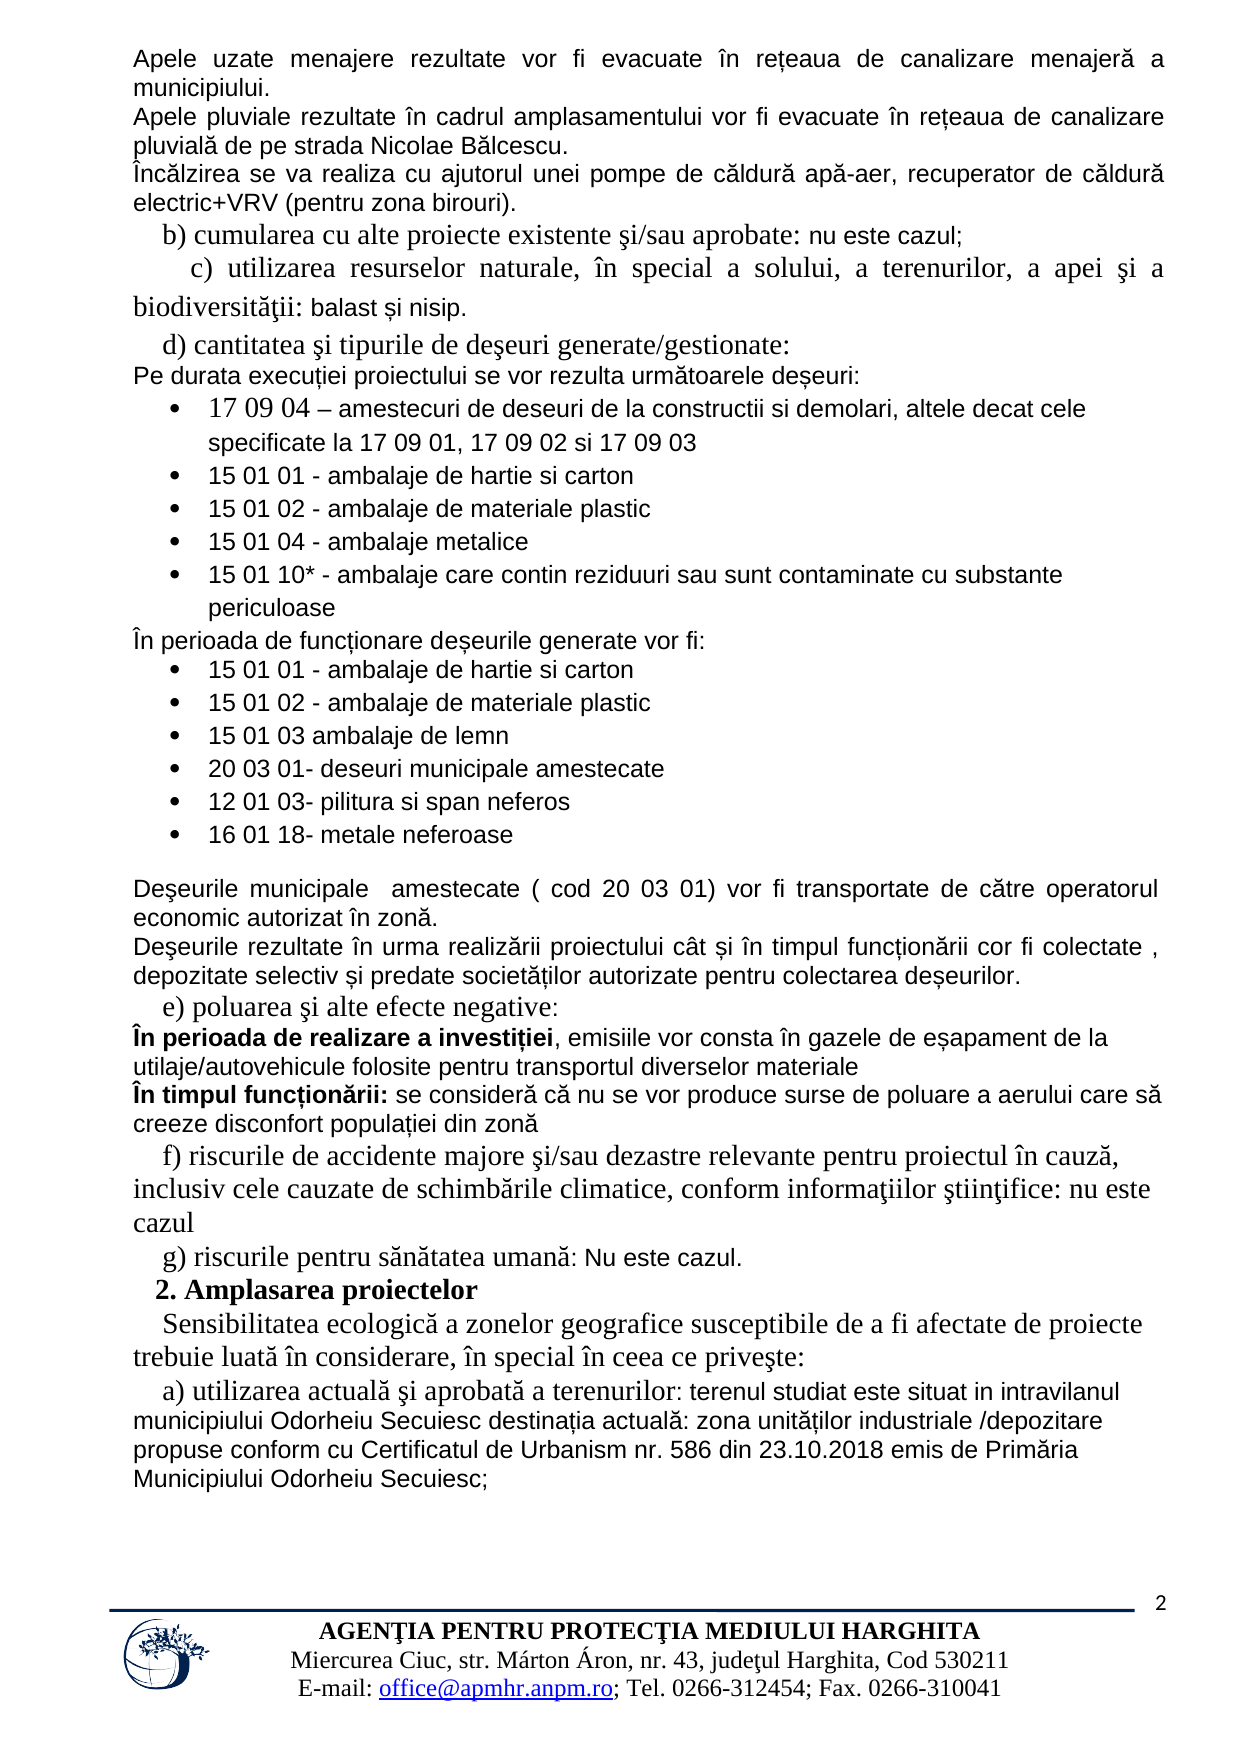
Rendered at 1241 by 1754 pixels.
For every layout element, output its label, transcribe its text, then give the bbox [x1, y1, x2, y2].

list 15 01 01 - ambalaje de hartie si carton [170, 461, 1166, 489]
list 15 01 02 - ambalaje de materiale plastic [170, 688, 1166, 717]
text Deşeurile rezultate în urma realizării proiectului cât și în timpul funcționării cor fi colectate , depozitate selectiv și predate societăților autorizate pentru colectarea deșeurilor. [133, 932, 1161, 989]
text 2. Amplasarea proiectelor [133, 1272, 1166, 1306]
text În timpul funcționării: se consideră că nu se vor produce surse de poluare a aerului care să creeze disconfort populației din zonă [133, 1081, 1166, 1138]
text Deşeurile municipale amestecate ( cod 20 03 01) vor fi transportate de către operatorul economic autorizat în zonă. [133, 874, 1161, 932]
text e) poluarea şi alte efecte negative: [133, 989, 1166, 1023]
text d) cantitatea şi tipurile de deşeuri generate/gestionate: [133, 327, 1166, 361]
list 20 03 01- deseuri municipale amestecate [170, 754, 1166, 783]
list 17 09 04 – amestecuri de deseuri de la constructii si demolari, altele decat cele specificate la 17 09 01, 17 09 02 si 17 09 03 [170, 390, 1166, 456]
text b) cumularea cu alte proiecte existente şi/sau aprobate: nu este cazul; [133, 217, 1166, 250]
list 15 01 02 - ambalaje de materiale plastic [170, 494, 1166, 523]
text g) riscurile pentru sănătatea umană: Nu este cazul. [133, 1239, 1166, 1272]
list 15 01 03 ambalaje de lemn [170, 721, 1166, 750]
text În perioada de funcționare deșeurile generate vor fi: [133, 626, 1166, 655]
list 12 01 03- pilitura si span neferos [170, 787, 1166, 816]
text Sensibilitatea ecologică a zonelor geografice susceptibile de a fi afectate de proiecte trebuie luată în considerare, în special în ceea ce priveşte: [133, 1306, 1166, 1373]
list 16 01 18- metale neferoase [170, 821, 1166, 849]
text f) riscurile de accidente majore şi/sau dezastre relevante pentru proiectul în cauză, inclusiv cele cauzate de schimbările climatice, conform informaţiilor ştiinţifice: nu este cazul [133, 1138, 1166, 1239]
text În perioada de realizare a investiției, emisiile vor consta în gazele de eșapament de la utilaje/autovehicule folosite pentru transportul diverselor materiale [133, 1023, 1166, 1081]
text c) utilizarea resurselor naturale, în special a solului, a terenurilor, a apei şi a biodiversităţii: balast și nisip. [133, 250, 1166, 322]
text Pe durata execuției proiectului se vor rezulta următoarele deșeuri: [133, 361, 1166, 390]
text Apele pluviale rezultate în cadrul amplasamentului vor fi evacuate în rețeaua de canalizare pluvială de pe strada Nicolae Bălcescu. [133, 102, 1166, 159]
text Încălzirea se va realiza cu ajutorul unei pompe de căldură apă-aer, recuperator de căldură electric+VRV (pentru zona birouri). [133, 159, 1166, 217]
list 15 01 01 - ambalaje de hartie si carton [170, 655, 1166, 684]
list 15 01 04 - ambalaje metalice [170, 527, 1166, 556]
text Apele uzate menajere rezultate vor fi evacuate în rețeaua de canalizare menajeră a municipiului. [133, 44, 1166, 102]
text a) utilizarea actuală şi aprobată a terenurilor: terenul studiat este situat in intravilanul municipiului Odorheiu Secuiesc destinația actuală: zona unităților industriale /depozitare propuse conform cu Certificatul de Urbanism nr. 586 din 23.10.2018 emis de Primăria Municipiului Odorheiu Secuiesc; [133, 1373, 1166, 1493]
list 15 01 10* - ambalaje care contin reziduuri sau sunt contaminate cu substante periculoase [170, 560, 1166, 622]
